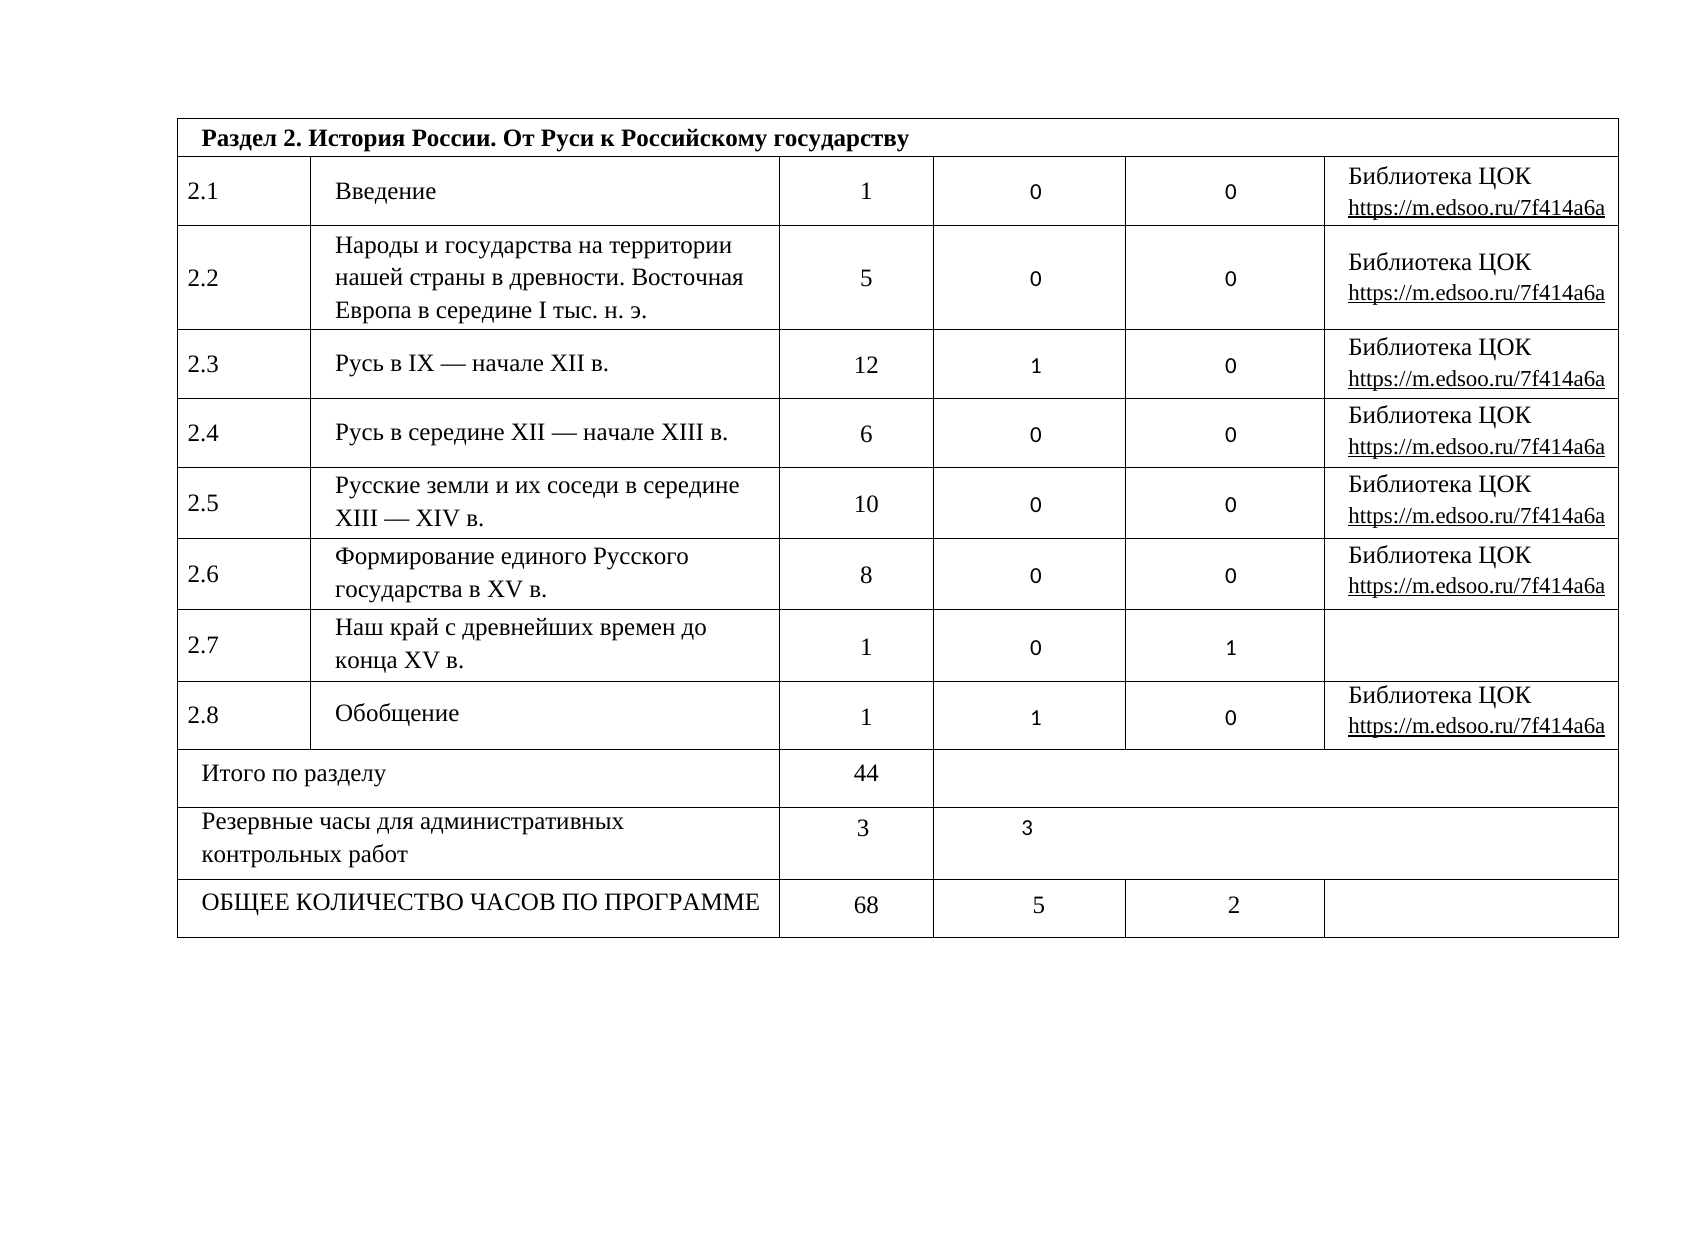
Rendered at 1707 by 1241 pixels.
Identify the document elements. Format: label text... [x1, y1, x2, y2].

text 10 0 0 [853, 489, 1239, 518]
text Резервные часы для административных контрольных работ [201, 806, 630, 867]
text 2.6 [187, 559, 221, 588]
text Обобщение [335, 698, 746, 726]
text Русь в середине XII — начале XIII в. [335, 417, 746, 446]
text Народы и государства на территории нашей страны в древности. Восточная Европа в середине I тыс. н. э. [335, 230, 749, 324]
text Библиотека ЦОК https://m.edsoo.ru/7f414a6a [1348, 540, 1612, 599]
text 1 0 1 [860, 632, 1239, 661]
text Итого по разделу [201, 758, 763, 786]
text Библиотека ЦОК https://m.edsoo.ru/7f414a6a [1348, 161, 1612, 220]
text Русь в IX — начале XII в. [335, 348, 746, 377]
text Библиотека ЦОК https://m.edsoo.ru/7f414a6a [1348, 332, 1612, 391]
text 12 1 0 [853, 350, 1239, 379]
text 1 0 0 [860, 176, 1239, 205]
text 2.4 [187, 418, 221, 446]
text 68 5 2 [853, 890, 1620, 919]
text Библиотека ЦОК https://m.edsoo.ru/7f414a6a [1348, 681, 1612, 739]
text Раздел 2. История России. От Руси к Российскому государству [201, 123, 1620, 152]
text Формирование единого Русского государства в XV в. [335, 541, 695, 602]
text 2.3 [187, 349, 221, 378]
text Введение [335, 176, 746, 205]
text Русские земли и их соседи в середине XIII — XIV в. [335, 470, 746, 532]
text 1 1 0 [860, 702, 1239, 732]
text 5 0 0 [860, 263, 1239, 292]
text Библиотека ЦОК https://m.edsoo.ru/7f414a6a [1348, 469, 1612, 528]
text Наш край с древнейших времен до конца XV в. [335, 612, 713, 673]
text Библиотека ЦОК https://m.edsoo.ru/7f414a6a [1348, 400, 1612, 459]
text ОБЩЕЕ КОЛИЧЕСТВО ЧАСОВ ПО ПРОГРАММЕ [201, 887, 763, 915]
text 2.7 [187, 631, 221, 659]
text 6 0 0 [860, 419, 1239, 448]
text 44 [853, 758, 1620, 786]
text 2.8 [187, 700, 221, 729]
text 2.1 [187, 176, 221, 205]
text 2.2 [187, 263, 221, 291]
text 8 0 0 [860, 561, 1239, 589]
text 2.5 [187, 488, 221, 516]
text 3 3 [857, 813, 1620, 854]
text Библиотека ЦОК https://m.edsoo.ru/7f414a6a [1348, 247, 1612, 306]
